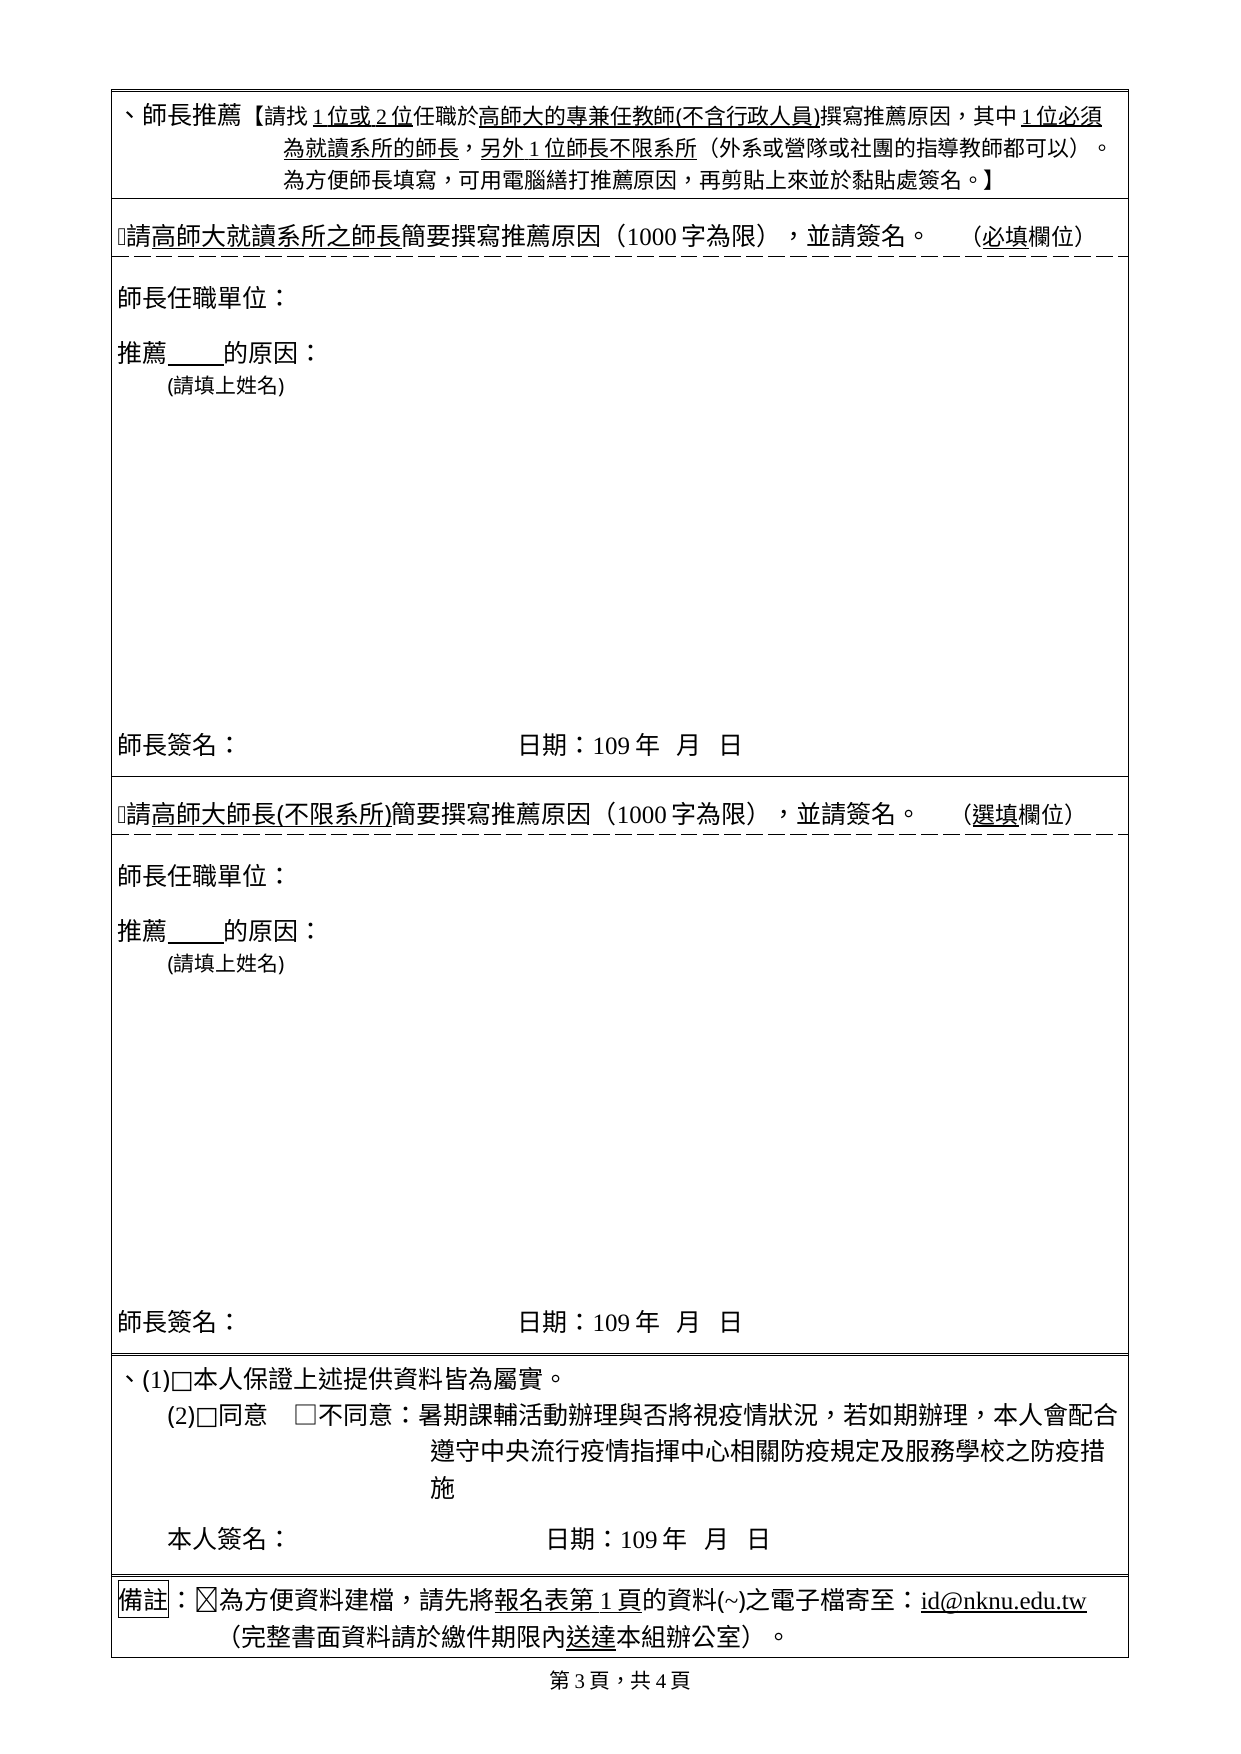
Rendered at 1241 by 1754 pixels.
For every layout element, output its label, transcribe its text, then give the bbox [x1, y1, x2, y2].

table_cell 請高師大師長(不限系所)簡要撰寫推薦原因（1000字為限），並請簽名。 （選填欄位） [112, 777, 1128, 834]
table_cell 師長任職單位： 推薦 的原因： (請填上姓名) 師長簽名： 日期：109年 月 日 [112, 256, 1128, 776]
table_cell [112, 1577, 1128, 1657]
table_cell 、(1)□本人保證上述提供資料皆為屬實。 (2)□同意 □不同意：暑期課輔活動辦理與否將視疫情狀況，若如期辦理，本人會配合遵守中央流行疫情指揮中心相關防疫規定及服務學校之防疫措施 本人簽名： 日期：109年 月 日 [112, 1356, 1128, 1573]
table_cell 請高師大就讀系所之師長簡要撰寫推薦原因（1000字為限），並請簽名。 （必填欄位） [112, 199, 1128, 256]
table_header 、師長推薦【請找1位或2位任職於高師大的專兼任教師(不含行政人員)撰寫推薦原因，其中1位必須為就讀系所的師長，另外1位師長不限系所（外系或營隊或社團的指導教師都可以）。 為方便師長填寫，可用電腦繕打推薦原因，再剪貼上來並於黏貼處簽名。】 [112, 92, 1128, 198]
table_cell 師長任職單位： 推薦 的原因： (請填上姓名) 師長簽名： 日期：109年 月 日 [112, 834, 1128, 1353]
